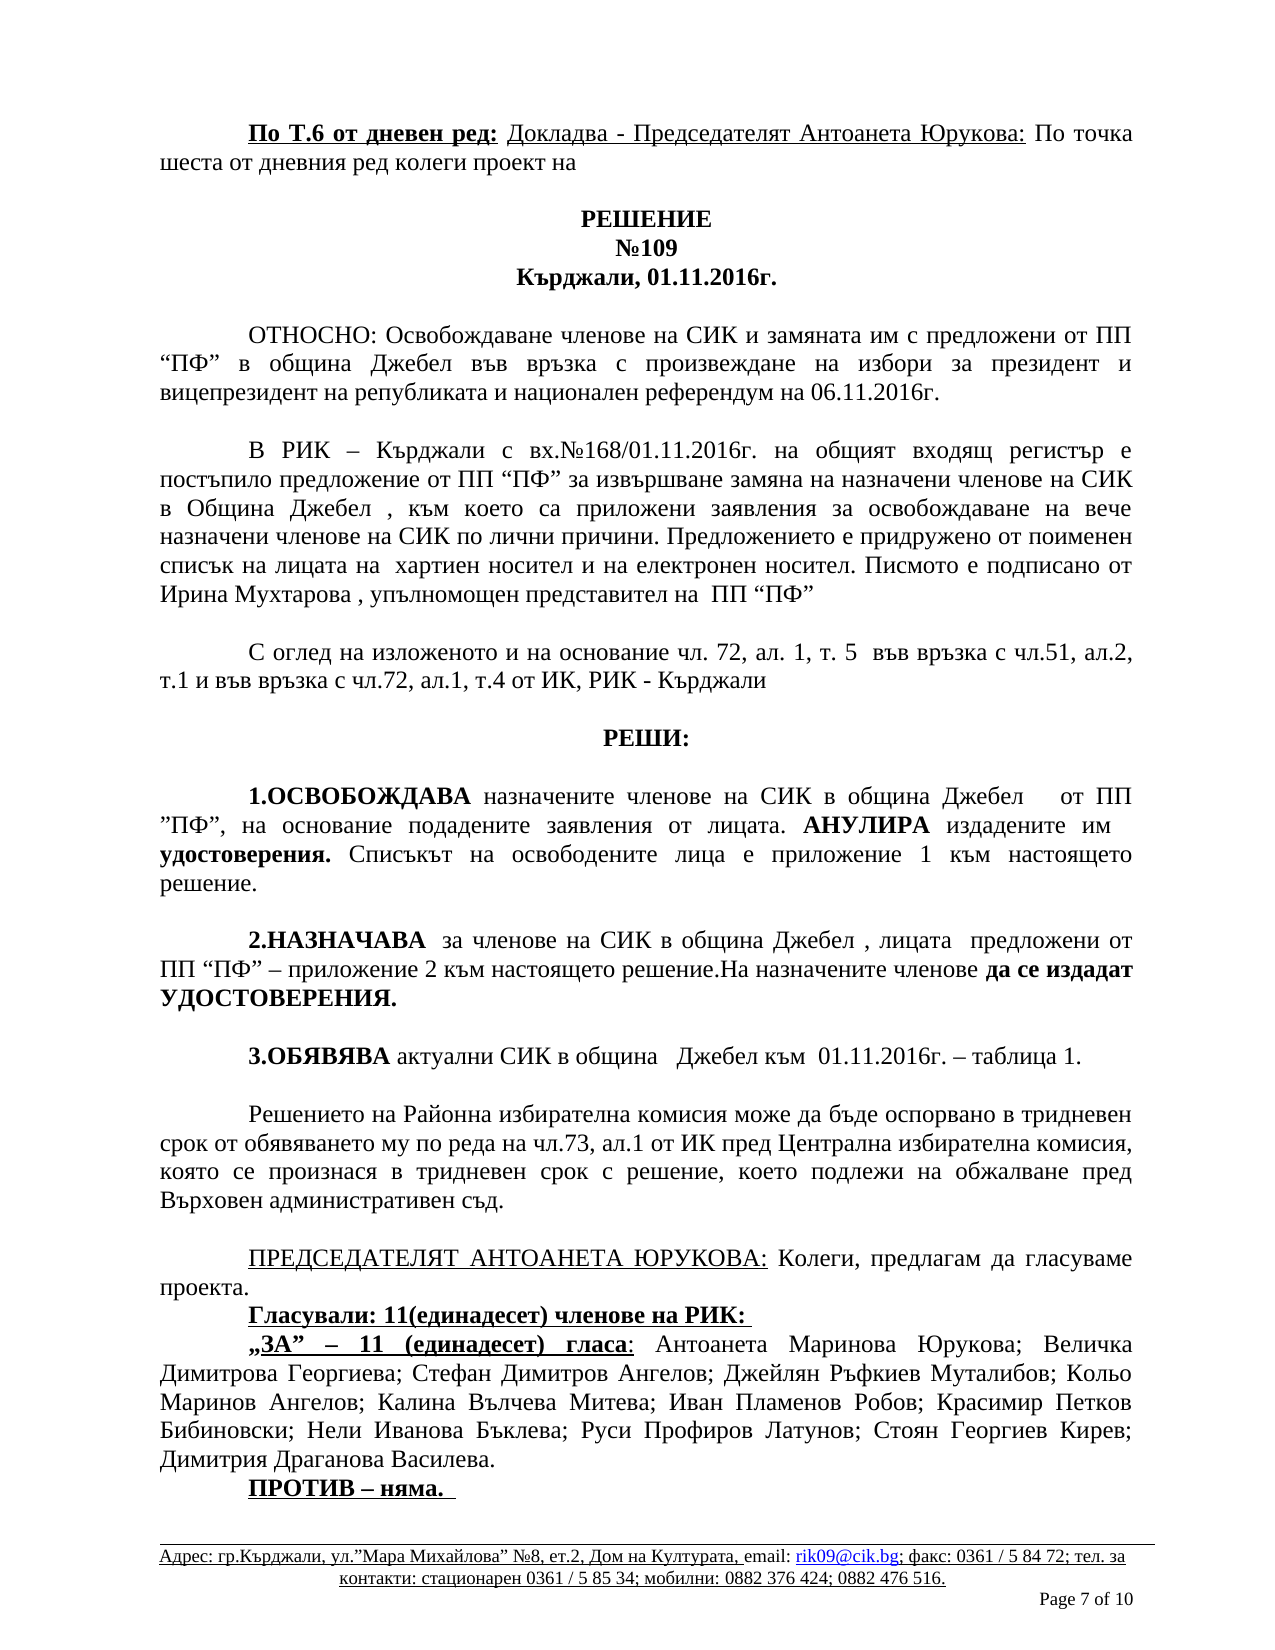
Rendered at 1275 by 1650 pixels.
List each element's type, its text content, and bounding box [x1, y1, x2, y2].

text 3.ОБЯВЯВА актуални СИК в община Джебел към 01.11.2016г. – таблица 1. [159, 1041, 1133, 1070]
text В РИК – Кърджали с вх.№168/01.11.2016г. на общият входящ регистър е постъпило предложение от ПП “ПФ” за извършване замяна на назначени членове на СИК в Община Джебел , към което са приложени заявления за освобождаване на вече назначени членове на СИК по лични причини. Предложението е придружено от поименен списък на лицата на хартиен носител и на електронен носител. Писмото е подписано от Ирина Мухтарова , упълномощен представител на ПП “ПФ” [159, 435, 1133, 608]
text РЕШЕНИЕ №109 [159, 204, 1133, 262]
text Решението на Районна избирателна комисия може да бъде оспорвано в тридневен срок от обявяването му по реда на чл.73, ал.1 от ИК пред Централна избирателна комисия, която се произнася в тридневен срок с решение, което подлежи на обжалване пред Върховен административен съд. [159, 1099, 1133, 1214]
text По Т.6 от дневен ред: Докладва - Председателят Антоанета Юрукова: По точка шеста от дневния ред колеги проект на [159, 118, 1133, 176]
text С оглед на изложеното и на основание чл. 72, ал. 1, т. 5 във връзка с чл.51, ал.2, т.1 и във връзка с чл.72, ал.1, т.4 от ИК, РИК - Кърджали [159, 637, 1133, 694]
text РЕШИ: [159, 723, 1133, 752]
text ОТНОСНО: Освобождаване членове на СИК и замяната им с предложени от ПП “ПФ” в община Джебел във връзка с произвеждане на избори за президент и вицепрезидент на републиката и национален референдум на 06.11.2016г. [159, 320, 1133, 406]
text 1.ОСВОБОЖДАВА назначените членове на СИК в община Джебел от ПП ”ПФ”, на основание подадените заявления от лицата. АНУЛИРА издадените им удостоверения. Списъкът на освободените лица е приложение 1 към настоящето решение. [159, 781, 1133, 896]
text Кърджали, 01.11.2016г. [159, 262, 1133, 291]
text „ЗА” – 11 (единадесет) гласа: Антоанета Маринова Юрукова; Величка Димитрова Георгиева; Стефан Димитров Ангелов; Джейлян Ръфкиев Муталибов; Кольо Маринов Ангелов; Калина Вълчева Митева; Иван Пламенов Робов; Красимир Петков Бибиновски; Нели Иванова Бъклева; Руси Профиров Латунов; Стоян Георгиев Кирев; Димитрия Драганова Василева. [159, 1329, 1133, 1473]
text ПРОТИВ – няма. [159, 1473, 1133, 1502]
text 2.НАЗНАЧАВА за членове на СИК в община Джебел , лицата предложени от ПП “ПФ” – приложение 2 към настоящето решение.На назначените членове да се издадат УДОСТОВЕРЕНИЯ. [159, 926, 1133, 1012]
text ПРЕДСЕДАТЕЛЯТ АНТОАНЕТА ЮРУКОВА: Колеги, предлагам да гласуваме проекта. [159, 1243, 1133, 1301]
text Гласували: 11(единадесет) членове на РИК: [159, 1301, 1133, 1329]
